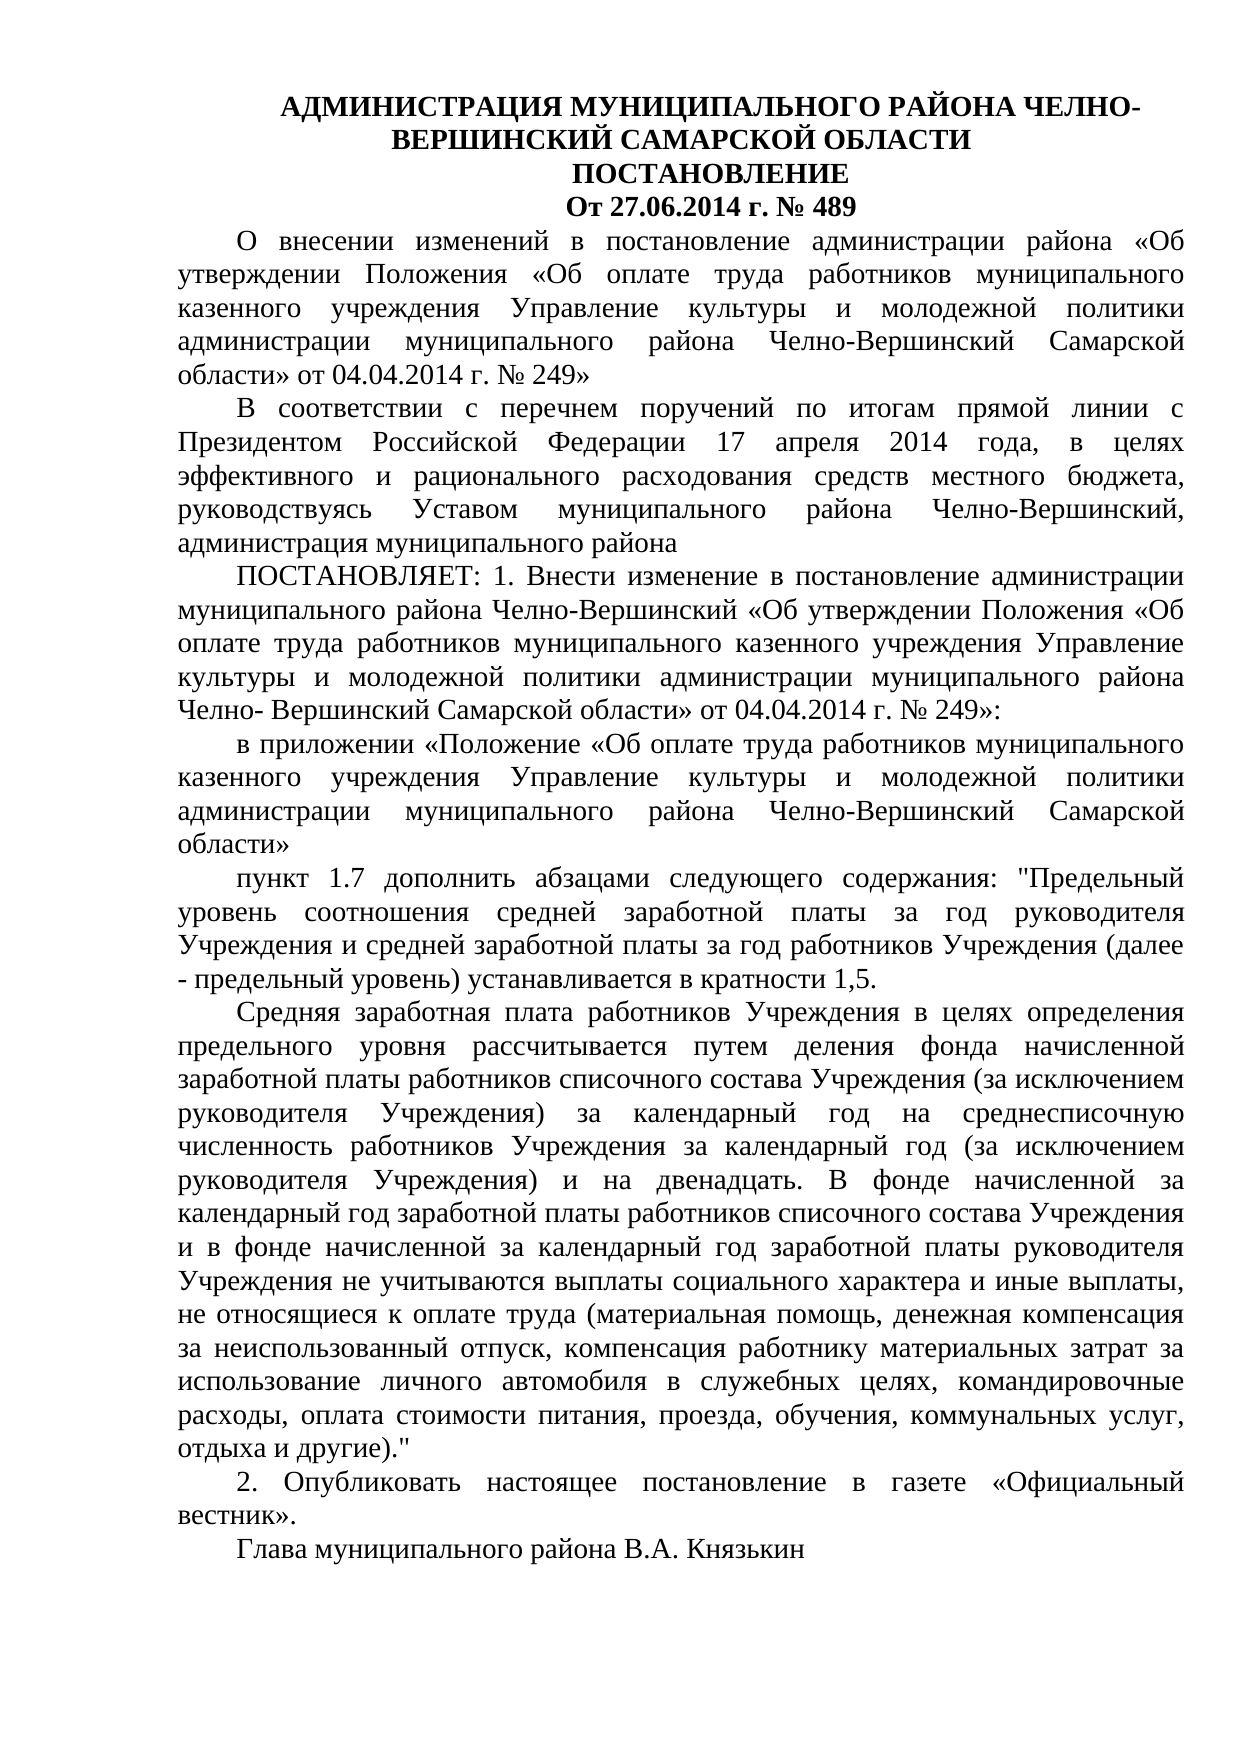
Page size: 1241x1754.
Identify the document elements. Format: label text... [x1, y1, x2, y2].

text пункт 1.7 дополнить абзацами следующего содержания: "Предельный уровень соотношения средней заработной платы за год руководителя Учреждения и средней заработной платы за год работников Учреждения (далее - предельный уровень) устанавливается в кратности 1,5. [177, 860, 1185, 994]
text в приложении «Положение «Об оплате труда работников муниципального казенного учреждения Управление культуры и молодежной политики администрации муниципального района Челно-Вершинский Самарской области» [177, 726, 1185, 860]
text В соответствии с перечнем поручений по итогам прямой линии с Президентом Российской Федерации 17 апреля 2014 года, в целях эффективного и рационального расходования средств местного бюджета, руководствуясь Уставом муниципального района Челно-Вершинский, администрация муниципального района [177, 391, 1185, 558]
text О внесении изменений в постановление администрации района «Об утверждении Положения «Об оплате труда работников муниципального казенного учреждения Управление культуры и молодежной политики администрации муниципального района Челно-Вершинский Самарской области» от 04.04.2014 г. № 249» [177, 223, 1185, 391]
text От 27.06.2014 г. № 489 [177, 189, 1185, 223]
text ПОСТАНОВЛЯЕТ: 1. Внести изменение в постановление администрации муниципального района Челно-Вершинский «Об утверждении Положения «Об оплате труда работников муниципального казенного учреждения Управление культуры и молодежной политики администрации муниципального района Челно- Вершинский Самарской области» от 04.04.2014 г. № 249»: [177, 558, 1185, 726]
text 2. Опубликовать настоящее постановление в газете «Официальный вестник». [177, 1464, 1185, 1531]
text ПОСТАНОВЛЕНИЕ [177, 156, 1185, 189]
text Глава муниципального района В.А. Князькин [177, 1531, 1185, 1564]
text Средняя заработная плата работников Учреждения в целях определения предельного уровня рассчитывается путем деления фонда начисленной заработной платы работников списочного состава Учреждения (за исключением руководителя Учреждения) за календарный год на среднесписочную численность работников Учреждения за календарный год (за исключением руководителя Учреждения) и на двенадцать. В фонде начисленной за календарный год заработной платы работников списочного состава Учреждения и в фонде начисленной за календарный год заработной платы руководителя Учреждения не учитываются выплаты социального характера и иные выплаты, не относящиеся к оплате труда (материальная помощь, денежная компенсация за неиспользованный отпуск, компенсация работнику материальных затрат за использование личного автомобиля в служебных целях, командировочные расходы, оплата стоимости питания, проезда, обучения, коммунальных услуг, отдыха и другие)." [177, 994, 1185, 1464]
text АДМИНИСТРАЦИЯ МУНИЦИПАЛЬНОГО РАЙОНА ЧЕЛНО-ВЕРШИНСКИЙ САМАРСКОЙ ОБЛАСТИ [177, 89, 1185, 156]
